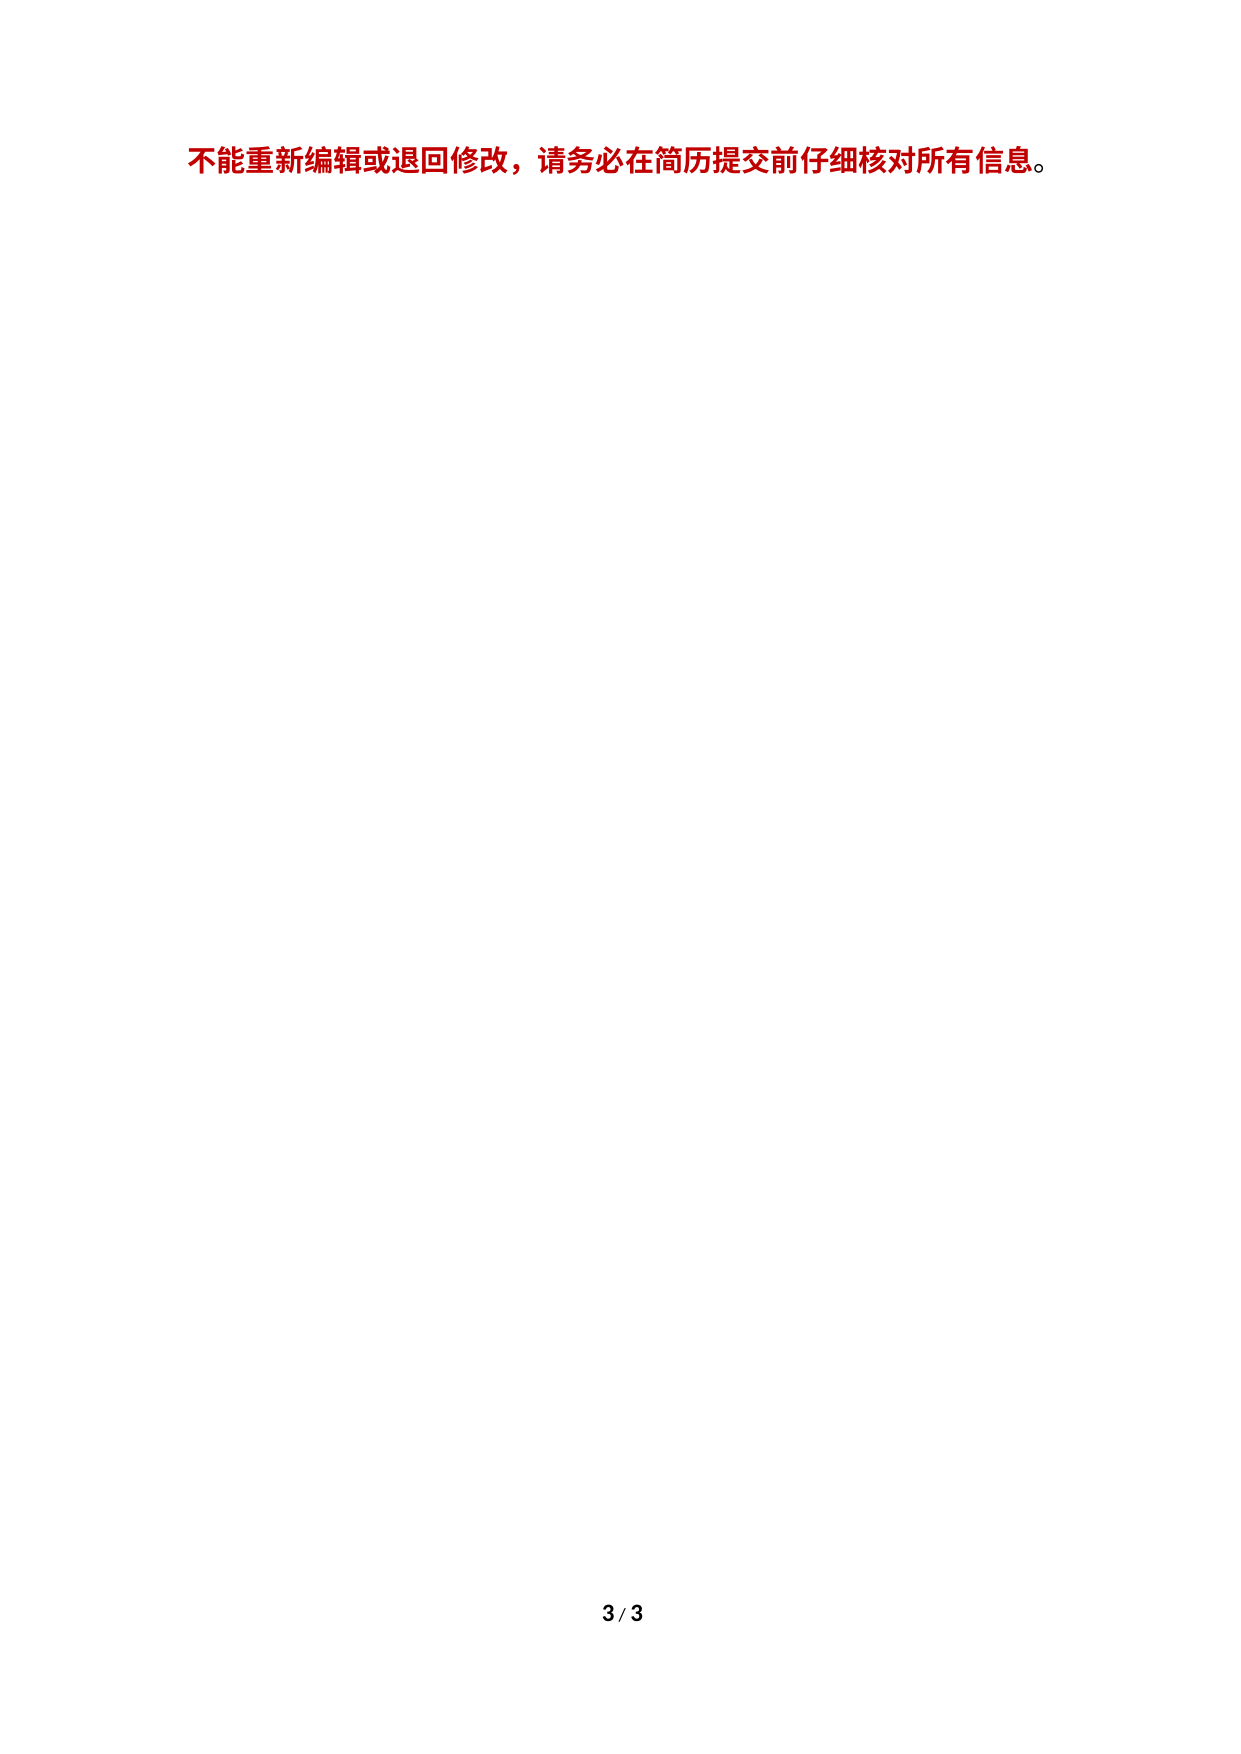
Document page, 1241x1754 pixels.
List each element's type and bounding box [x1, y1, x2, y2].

text [187, 126, 1053, 191]
